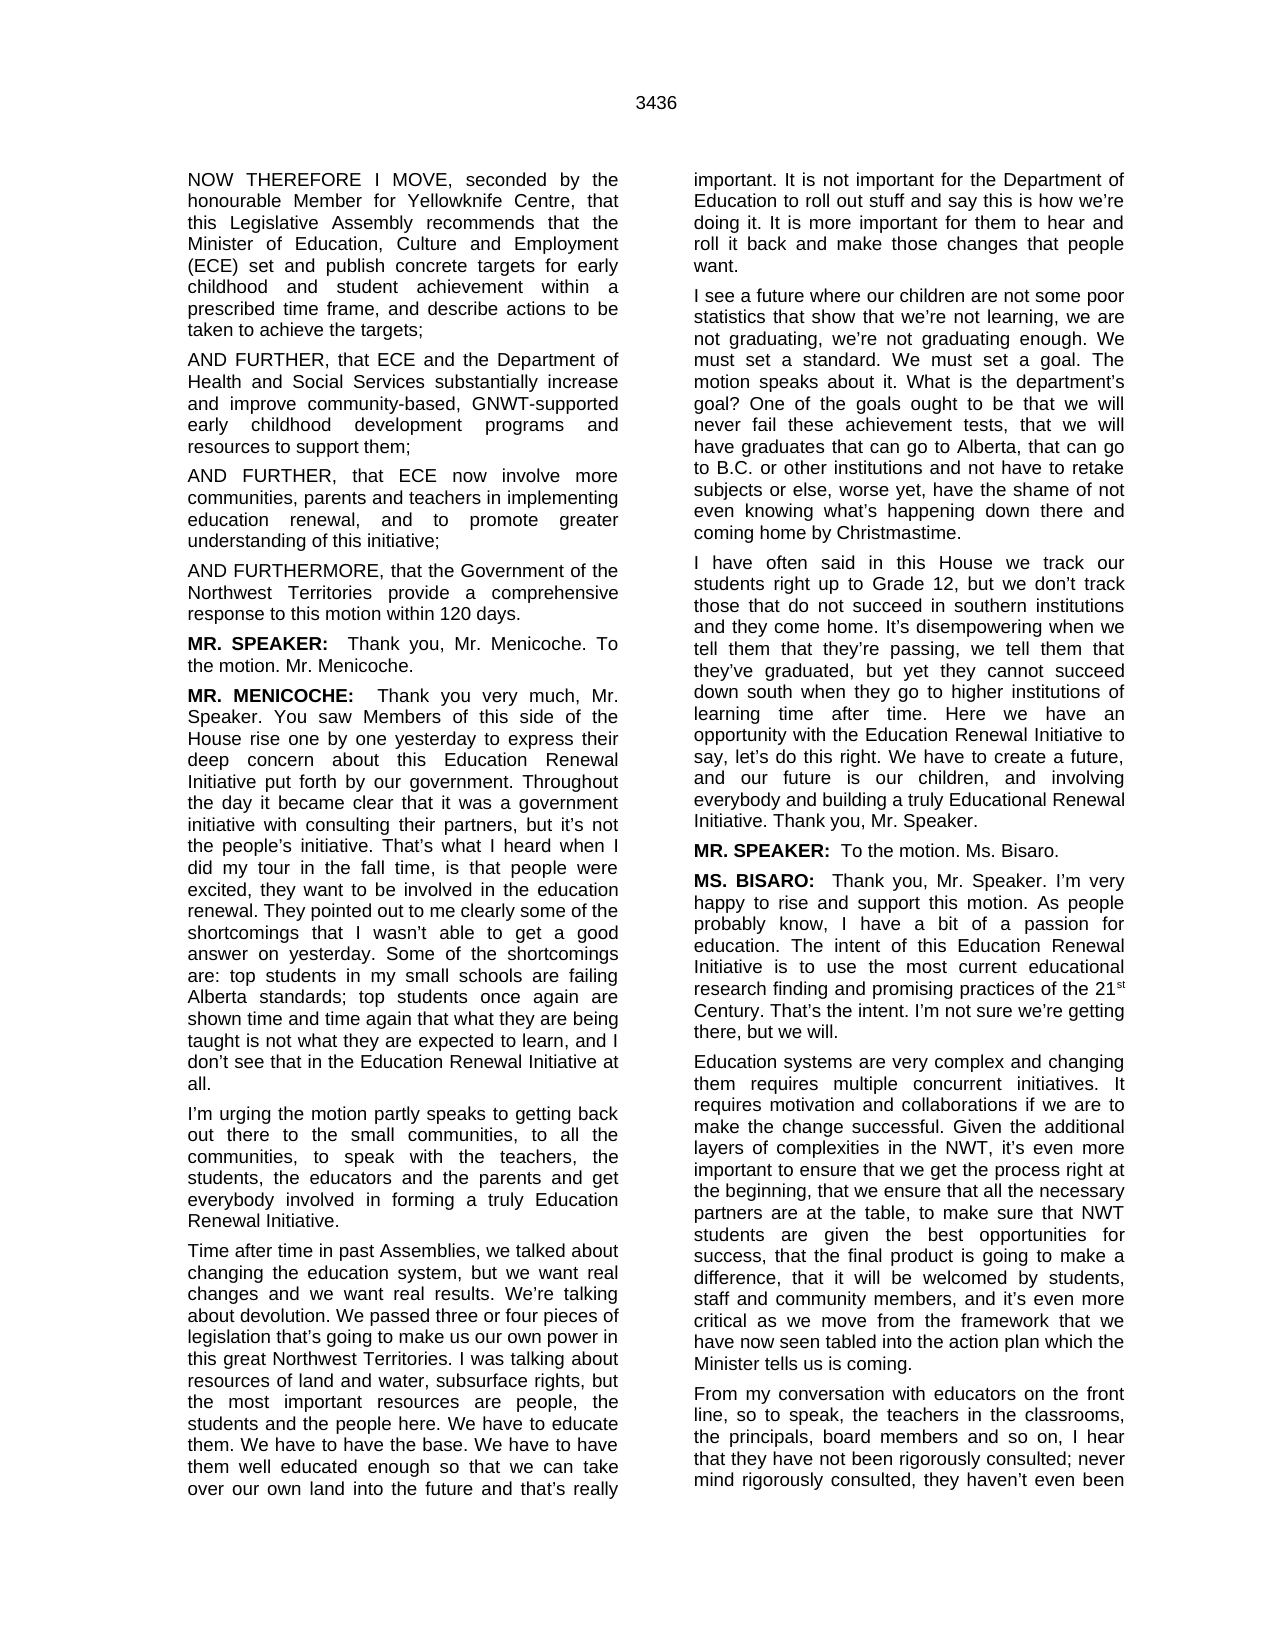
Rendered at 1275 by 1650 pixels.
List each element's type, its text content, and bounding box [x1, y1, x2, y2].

text AND FURTHER, that ECE now involve more communities, parents and teachers in implementing education renewal, and to promote greater understanding of this initiative; [187, 465, 619, 552]
text I have often said in this House we track our students right up to Grade 12, but we don’t track those that do not succeed in southern institutions and they come home. It’s disempowering when we tell them that they’re passing, we tell them that they’ve graduated, but yet they cannot succeed down south when they go to higher institutions of learning time after time. Here we have an opportunity with the Education Renewal Initiative to say, let’s do this right. We have to create a future, and our future is our children, and involving everybody and building a truly Educational Renewal Initiative. Thank you, Mr. Speaker. [694, 552, 1125, 832]
text MS. BISARO: Thank you, Mr. Speaker. I’m very happy to rise and support this motion. As people probably know, I have a bit of a passion for education. The intent of this Education Renewal Initiative is to use the most current educational research finding and promising practices of the 21st Century. That’s the intent. I’m not sure we’re getting there, but we will. [694, 870, 1125, 1043]
text MR. MENICOCHE: Thank you very much, Mr. Speaker. You saw Members of this side of the House rise one by one yesterday to express their deep concern about this Education Renewal Initiative put forth by our government. Throughout the day it became clear that it was a government initiative with consulting their partners, but it’s not the people’s initiative. That’s what I heard when I did my tour in the fall time, is that people were excited, they want to be involved in the education renewal. They pointed out to me clearly some of the shortcomings that I wasn’t able to get a good answer on yesterday. Some of the shortcomings are: top students in my small schools are failing Alberta standards; top students once again are shown time and time again that what they are being taught is not what they are expected to learn, and I don’t see that in the Education Renewal Initiative at all. [187, 684, 619, 1094]
text Time after time in past Assemblies, we talked about changing the education system, but we want real changes and we want real results. We’re talking about devolution. We passed three or four pieces of legislation that’s going to make us our own power in this great Northwest Territories. I was talking about resources of land and water, subsurface rights, but the most important resources are people, the students and the people here. We have to educate them. We have to have the base. We have to have them well educated enough so that we can take over our own land into the future and that’s really important. It is not important for the Department of Education to roll out stuff and say this is how we’re doing it. It is more important for them to hear and roll it back and make those changes that people want. [187, 1240, 619, 1499]
text MR. SPEAKER: To the motion. Ms. Bisaro. [694, 840, 1125, 862]
text AND FURTHERMORE, that the Government of the Northwest Territories provide a comprehensive response to this motion within 120 days. [187, 560, 619, 624]
text MR. SPEAKER: Thank you, Mr. Menicoche. To the motion. Mr. Menicoche. [187, 633, 619, 676]
text AND FURTHER, that ECE and the Department of Health and Social Services substantially increase and improve community-based, GNWT-supported early childhood development programs and resources to support them; [187, 349, 619, 457]
text I see a future where our children are not some poor statistics that show that we’re not learning, we are not graduating, we’re not graduating enough. We must set a standard. We must set a goal. The motion speaks about it. What is the department’s goal? One of the goals ought to be that we will never fail these achievement tests, that we will have graduates that can go to Alberta, that can go to B.C. or other institutions and not have to retake subjects or else, worse yet, have the shame of not even knowing what’s happening down there and coming home by Christmastime. [694, 284, 1125, 543]
text I’m urging the motion partly speaks to getting back out there to the small communities, to all the communities, to speak with the teachers, the students, the educators and the parents and get everybody involved in forming a truly Education Renewal Initiative. [187, 1102, 619, 1232]
text Education systems are very complex and changing them requires multiple concurrent initiatives. It requires motivation and collaborations if we are to make the change successful. Given the additional layers of complexities in the NWT, it’s even more important to ensure that we get the process right at the beginning, that we ensure that all the necessary partners are at the table, to make sure that NWT students are given the best opportunities for success, that the final product is going to make a difference, that it will be welcomed by students, staff and community members, and it’s even more critical as we move from the framework that we have now seen tabled into the action plan which the Minister tells us is coming. [694, 1051, 1125, 1374]
text NOW THEREFORE I MOVE, seconded by the honourable Member for Yellowknife Centre, that this Legislative Assembly recommends that the Minister of Education, Culture and Employment (ECE) set and publish concrete targets for early childhood and student achievement within a prescribed time frame, and describe actions to be taken to achieve the targets; [187, 168, 619, 341]
